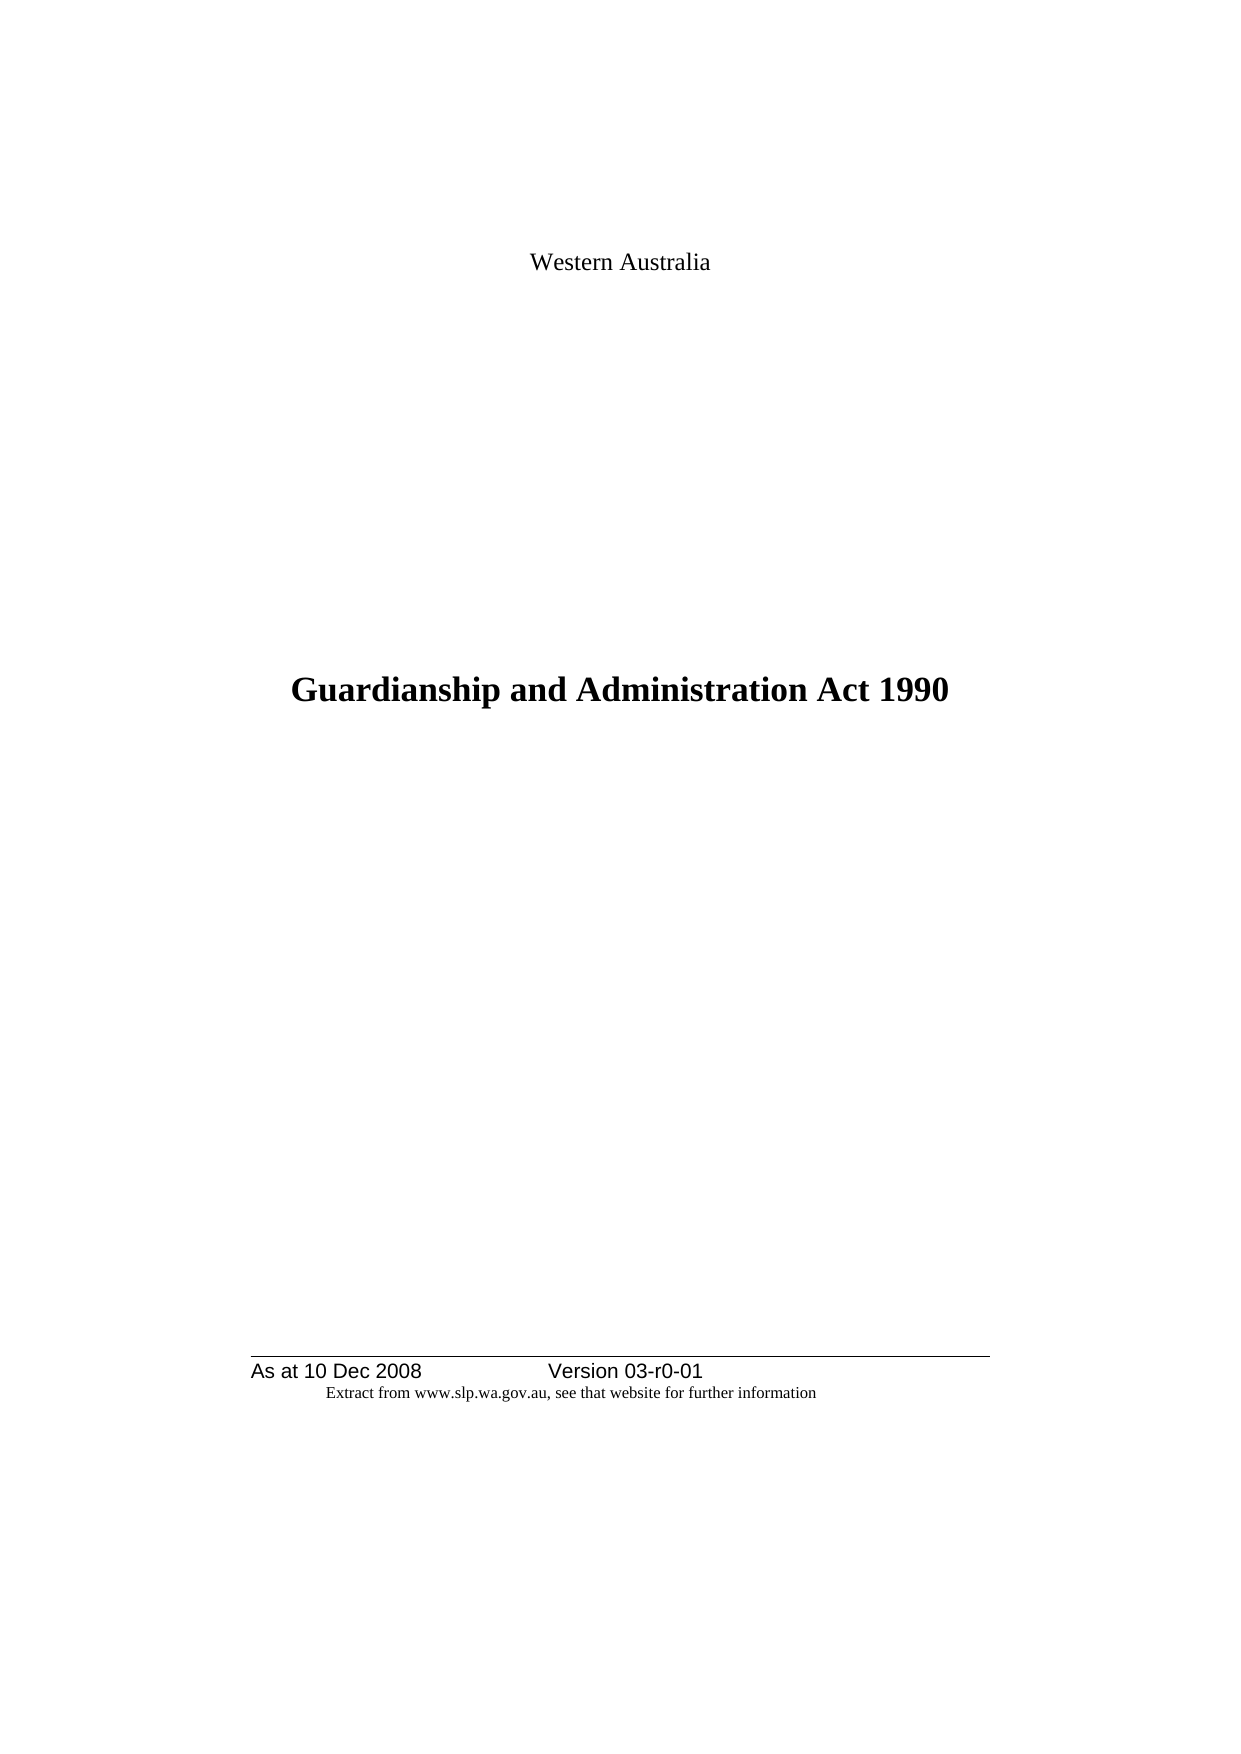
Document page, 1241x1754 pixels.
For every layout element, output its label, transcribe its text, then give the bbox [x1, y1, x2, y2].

text Western Australia [251, 247, 990, 276]
text Guardianship and Administration Act 1990 [251, 668, 990, 709]
